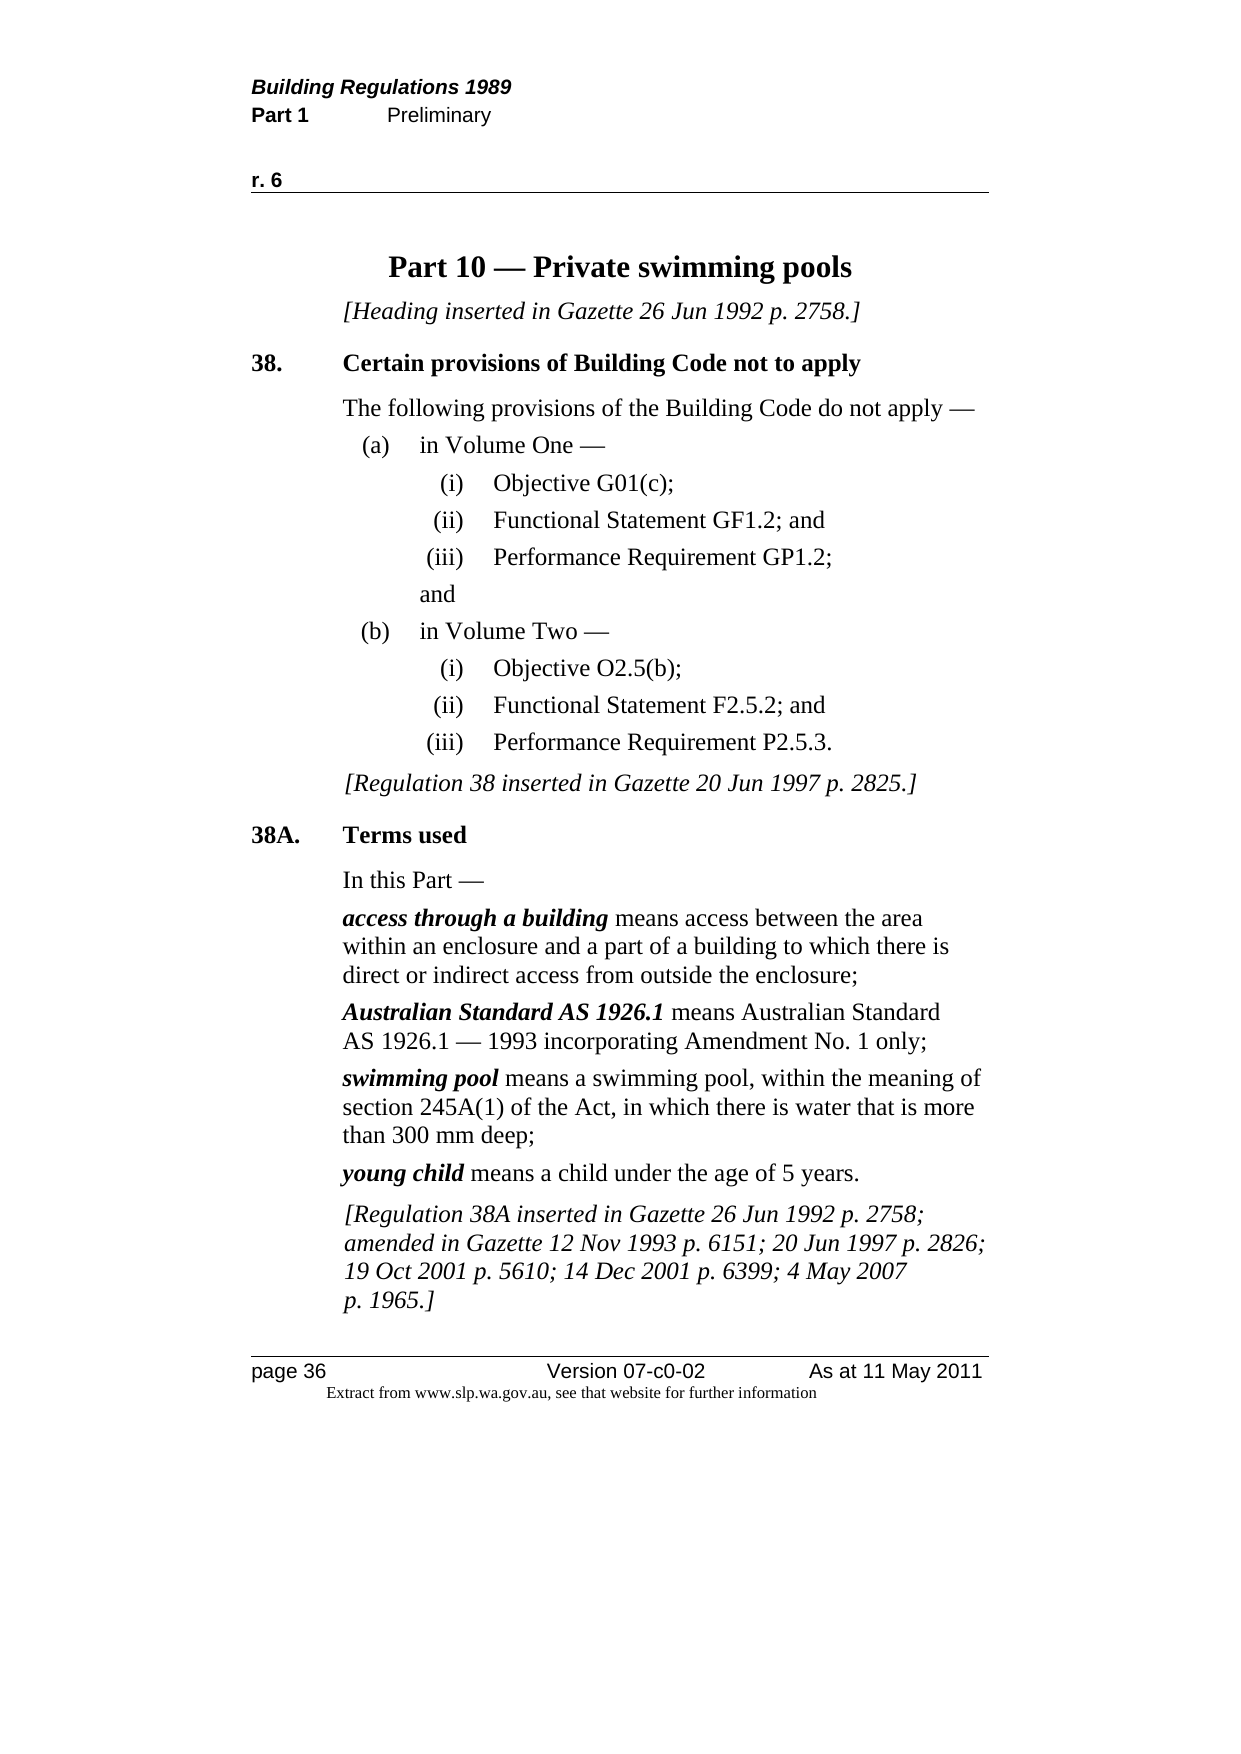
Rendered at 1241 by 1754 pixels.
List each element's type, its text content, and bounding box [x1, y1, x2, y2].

text In this Part — [251, 866, 989, 894]
text and [251, 579, 989, 608]
text access through a building means access between the area within an enclosure and a part of a building to which there is direct or indirect access from outside the enclosure; [251, 903, 989, 989]
subtitle Part 10 — Private swimming pools [251, 248, 989, 284]
text (a) in Volume One — [251, 431, 989, 459]
text [Regulation 38 inserted in Gazette 20 Jun 1997 p. 2825.] [251, 768, 989, 797]
text (i) Objective O2.5(b); [251, 653, 989, 682]
text (iii) Performance Requirement P2.5.3. [251, 727, 989, 756]
text (ii) Functional Statement F2.5.2; and [251, 690, 989, 719]
text (iii) Performance Requirement GP1.2; [251, 542, 989, 571]
text (i) Objective G01(c); [251, 468, 989, 496]
text The following provisions of the Building Code do not apply — [251, 393, 989, 422]
text Australian Standard AS 1926.1 means Australian Standard AS 1926.1 — 1993 incorporating Amendment No. 1 only; [251, 997, 989, 1055]
text young child means a child under the age of 5 years. [251, 1158, 989, 1186]
text (b) in Volume Two — [251, 616, 989, 645]
text (ii) Functional Statement GF1.2; and [251, 505, 989, 533]
subtitle [Heading inserted in Gazette 26 Jun 1992 p. 2758.] [252, 296, 989, 325]
subtitle 38A. Terms used [251, 820, 989, 849]
text [Regulation 38A inserted in Gazette 26 Jun 1992 p. 2758; amended in Gazette 12 Nov 1993 p. 6151; 20 Jun 1997 p. 2826; 19 Oct 2001 p. 5610; 14 Dec 2001 p. 6399; 4 May 2007 p. 1965.] [251, 1199, 989, 1314]
subtitle 38. Certain provisions of Building Code not to apply [251, 348, 989, 377]
text swimming pool means a swimming pool, within the meaning of section 245A(1) of the Act, in which there is water that is more than 300 mm deep; [251, 1063, 989, 1149]
